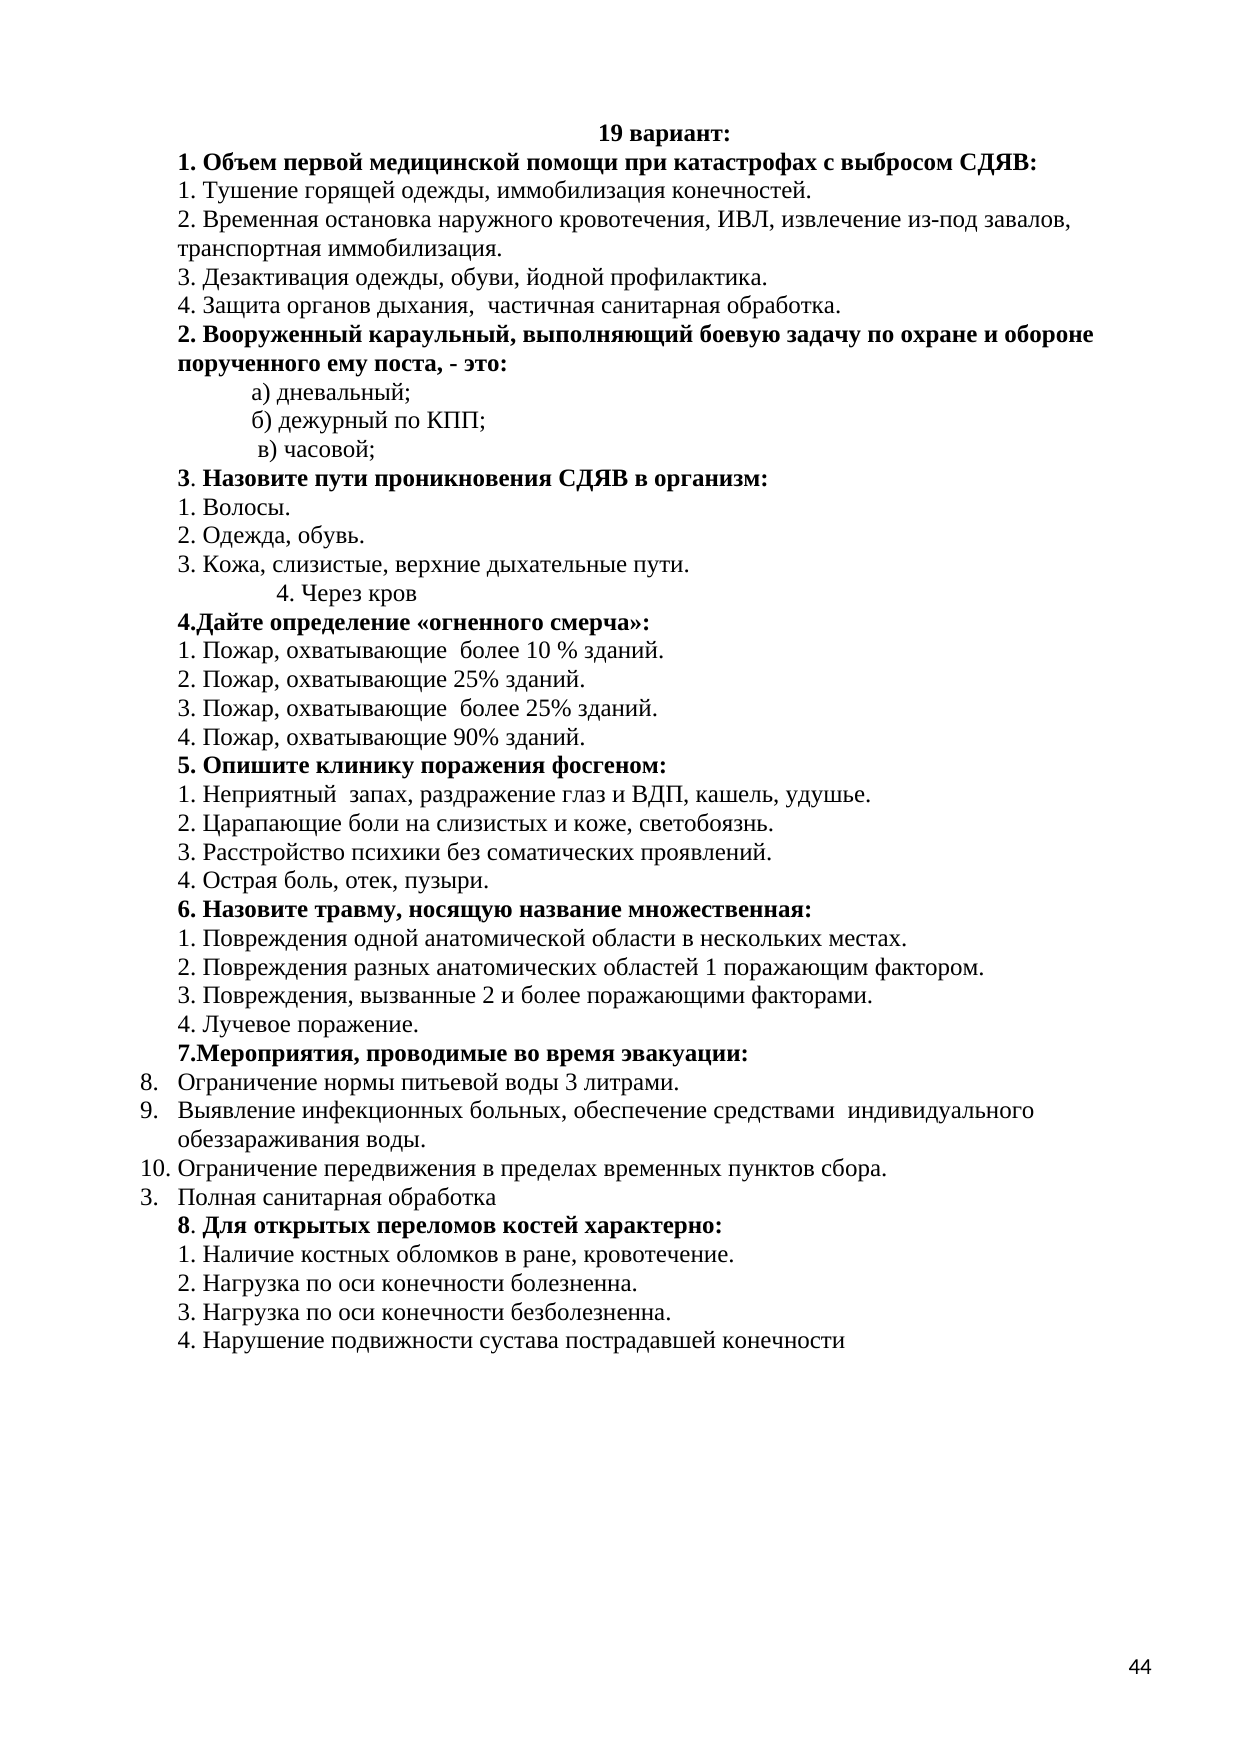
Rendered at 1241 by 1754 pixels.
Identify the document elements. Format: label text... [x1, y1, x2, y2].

text 1. Объем первой медицинской помощи при катастрофах с выбросом СДЯВ: [177, 147, 1152, 176]
text 2. Повреждения разных анатомических областей 1 поражающим фактором. [177, 952, 1152, 981]
text 2. Пожар, охватывающие 25% зданий. [177, 664, 1152, 693]
text 2. Одежда, обувь. [177, 521, 1152, 549]
text 2. Царапающие боли на слизистых и коже, светобоязнь. [177, 808, 1152, 837]
text 2. Вооруженный караульный, выполняющий боевую задачу по охране и обороне порученного ему поста, - это: [177, 319, 1152, 377]
list Ограничение нормы питьевой воды 3 литрами. [140, 1067, 1152, 1096]
text 1. Тушение горящей одежды, иммобилизация конечностей. [177, 176, 1152, 204]
text 4. Через кров [177, 578, 1152, 607]
text 1. Неприятный запах, раздражение глаз и ВДП, кашель, удушье. [177, 779, 1152, 808]
text 3. Нагрузка по оси конечности безболезненна. [177, 1297, 1152, 1326]
text 3. Дезактивация одежды, обуви, йодной профилактика. [177, 262, 1152, 291]
list Ограничение передвижения в пределах временных пунктов сбора. [140, 1153, 1152, 1182]
text 4.Дайте определение «огненного смерча»: [177, 607, 1152, 636]
text а) дневальный; [177, 377, 1152, 406]
text 1. Волосы. [177, 492, 1152, 521]
list Полная санитарная обработка [140, 1182, 1152, 1211]
text 1. Наличие костных обломков в ране, кровотечение. [177, 1239, 1152, 1268]
text 4. Нарушение подвижности сустава пострадавшей конечности [177, 1326, 1152, 1354]
text 3. Повреждения, вызванные 2 и более поражающими факторами. [177, 981, 1152, 1009]
text 5. Опишите клинику поражения фосгеном: [177, 751, 1152, 779]
text 8. Для открытых переломов костей характерно: [177, 1211, 1152, 1239]
text 1. Повреждения одной анатомической области в нескольких местах. [177, 923, 1152, 952]
text 3. Пожар, охватывающие более 25% зданий. [177, 693, 1152, 722]
list Выявление инфекционных больных, обеспечение средствами индивидуального обеззараживания воды. [140, 1096, 1152, 1153]
text 3. Расстройство психики без соматических проявлений. [177, 837, 1152, 866]
text 4. Защита органов дыхания, частичная санитарная обработка. [177, 291, 1152, 319]
text 3. Кожа, слизистые, верхние дыхательные пути. [177, 549, 1152, 578]
text 2. Нагрузка по оси конечности болезненна. [177, 1268, 1152, 1297]
text 1. Пожар, охватывающие более 10 % зданий. [177, 636, 1152, 664]
text 4. Пожар, охватывающие 90% зданий. [177, 722, 1152, 751]
text 2. Временная остановка наружного кровотечения, ИВЛ, извлечение из-под завалов, транспортная иммобилизация. [177, 204, 1152, 262]
text 3. Назовите пути проникновения СДЯВ в организм: [177, 463, 1152, 492]
text 6. Назовите травму, носящую название множественная: [177, 894, 1152, 923]
text 7.Мероприятия, проводимые во время эвакуации: [177, 1038, 1152, 1067]
text 4. Острая боль, отек, пузыри. [177, 866, 1152, 894]
text 4. Лучевое поражение. [177, 1009, 1152, 1038]
text б) дежурный по КПП; [177, 406, 1152, 434]
text в) часовой; [177, 434, 1152, 463]
text 19 вариант: [177, 118, 1152, 147]
